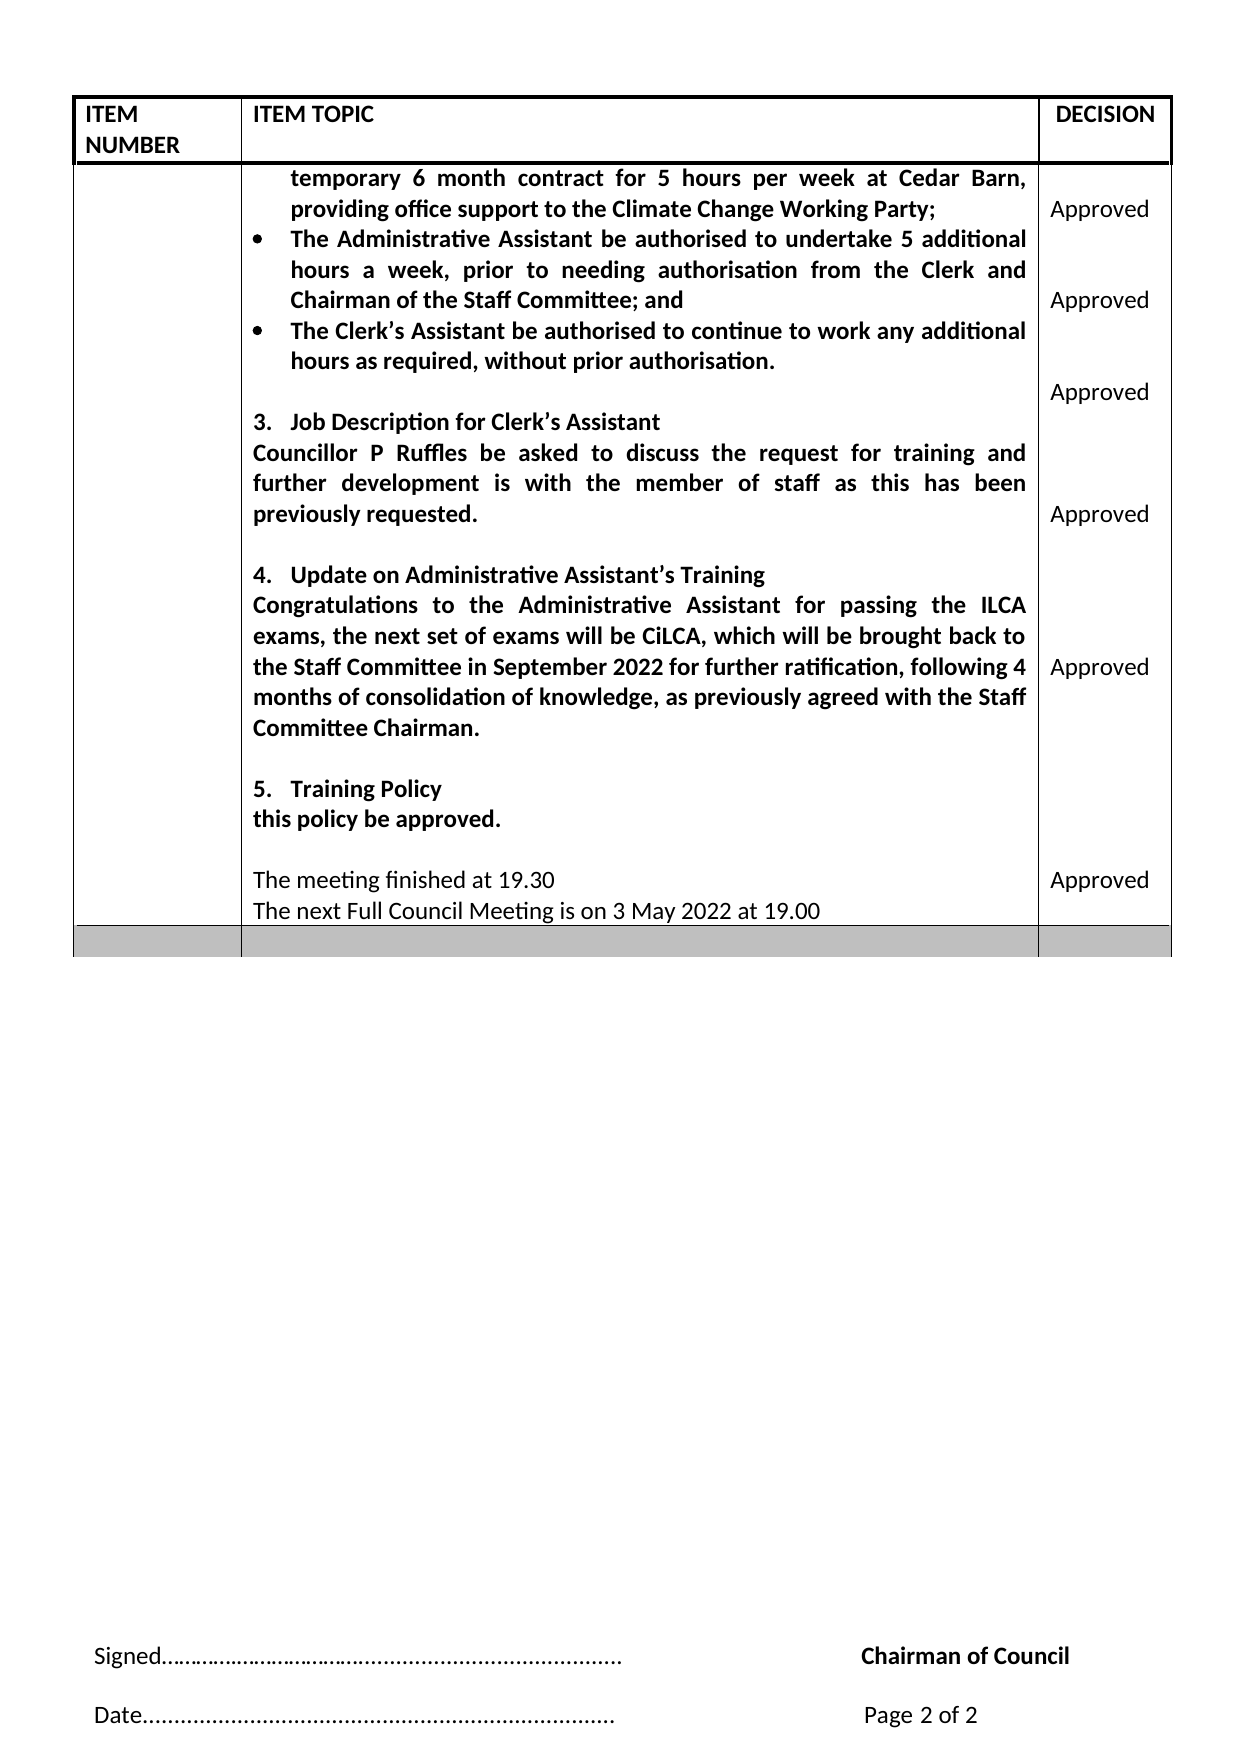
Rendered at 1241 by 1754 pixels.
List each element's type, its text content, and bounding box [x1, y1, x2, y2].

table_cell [1039, 161, 1171, 925]
table_header DECISION [1040, 99, 1170, 161]
table_header ITEM TOPIC [242, 99, 1038, 161]
table_cell [74, 162, 241, 925]
table_cell [74, 925, 241, 957]
table_cell [1039, 925, 1171, 957]
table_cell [242, 165, 1038, 925]
table_cell [242, 926, 1038, 957]
table_header ITEM NUMBER [76, 99, 241, 161]
